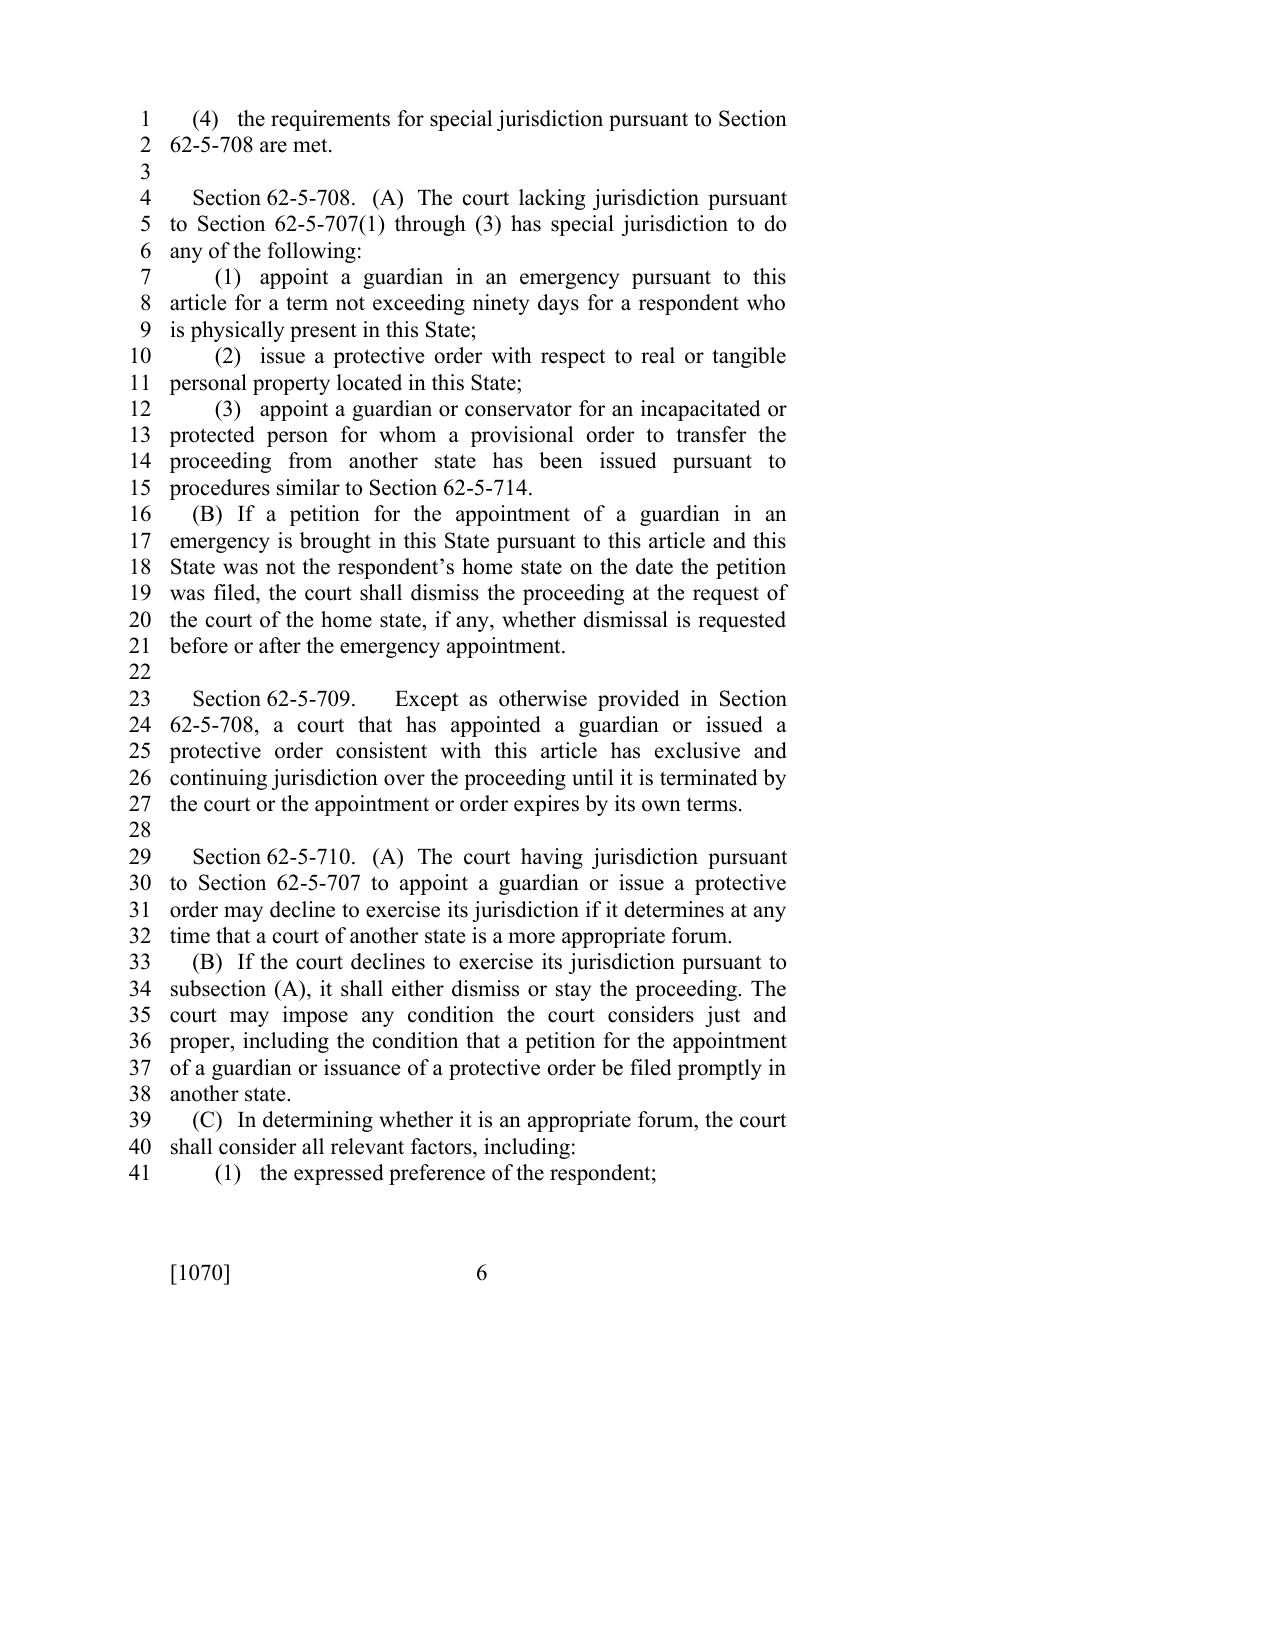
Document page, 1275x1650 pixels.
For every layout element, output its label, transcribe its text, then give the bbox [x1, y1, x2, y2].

text (B) If a petition for the appointment of a guardian in an emergency is brought in this State pursuant to this article and this State was not the respondent’s home state on the date the petition was filed, the court shall dismiss the proceeding at the request of the court of the home state, if any, whether dismissal is requested before or after the emergency appointment. [169, 500, 787, 658]
text (3) appoint a guardian or conservator for an incapacitated or protected person for whom a provisional order to transfer the proceeding from another state has been issued pursuant to procedures similar to Section 62-5-714. [169, 395, 787, 500]
text (2) issue a protective order with respect to real or tangible personal property located in this State; [169, 342, 787, 395]
text (C) In determining whether it is an appropriate forum, the court shall consider all relevant factors, including: [169, 1106, 787, 1159]
text Section 62-5-708. (A) The court lacking jurisdiction pursuant to Section 62-5-707(1) through (3) has special jurisdiction to do any of the following: [169, 184, 787, 263]
text Section 62-5-709. Except as otherwise provided in Section 62-5-708, a court that has appointed a guardian or issued a protective order consistent with this article has exclusive and continuing jurisdiction over the proceeding until it is terminated by the court or the appointment or order expires by its own terms. [169, 685, 787, 817]
text (1) appoint a guardian in an emergency pursuant to this article for a term not exceeding ninety days for a respondent who is physically present in this State; [169, 263, 787, 342]
text (1) the expressed preference of the respondent; [169, 1159, 787, 1186]
text (4) the requirements for special jurisdiction pursuant to Section 62-5-708 are met. [169, 105, 787, 158]
text Section 62-5-710. (A) The court having jurisdiction pursuant to Section 62-5-707 to appoint a guardian or issue a protective order may decline to exercise its jurisdiction if it determines at any time that a court of another state is a more appropriate forum. [169, 843, 787, 948]
text (B) If the court declines to exercise its jurisdiction pursuant to subsection (A), it shall either dismiss or stay the proceeding. The court may impose any condition the court considers just and proper, including the condition that a petition for the appointment of a guardian or issuance of a protective order be filed promptly in another state. [169, 948, 787, 1106]
